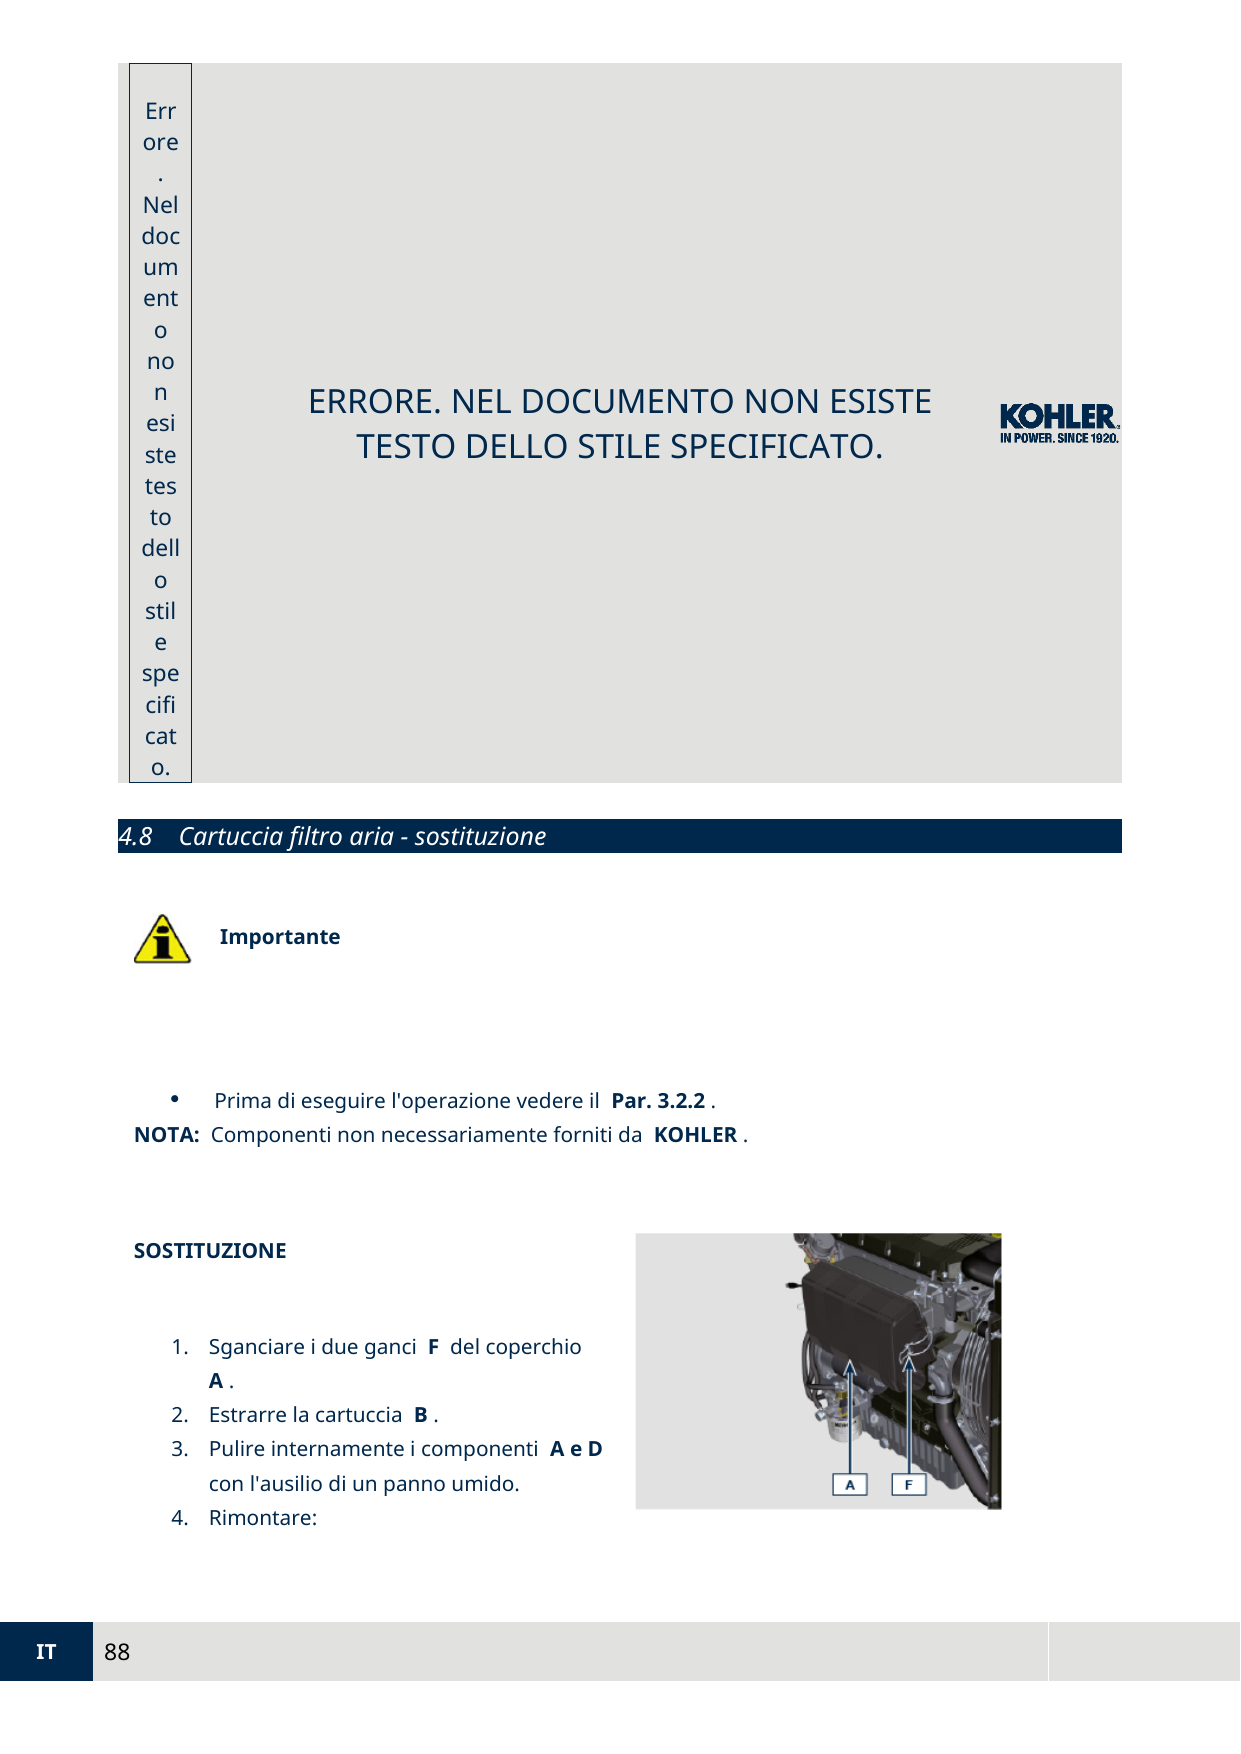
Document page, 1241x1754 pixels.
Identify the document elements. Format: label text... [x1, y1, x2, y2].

table_header Importante Prima di eseguire l'operazione vedere il Par. 3.2.2 . NOTA: Componenti non necessariamente forniti da KOHLER . [118, 872, 1122, 1167]
picture [635, 1233, 1003, 1510]
picture [1000, 403, 1121, 443]
table_header [620, 1218, 1122, 1547]
table_header SOSTITUZIONE Sganciare i due ganci F del coperchio A . Estrarre la cartuccia B . Pulire internamente i componenti A e D con l'ausilio di un panno umido. Rimontare: - la nuova cartuccia B . - il coperchio A verificando la corretta tenuta dei ganci F . [118, 1218, 620, 1547]
picture [133, 912, 193, 964]
subtitle Cartuccia filtro aria - sostituzione [118, 819, 1122, 853]
